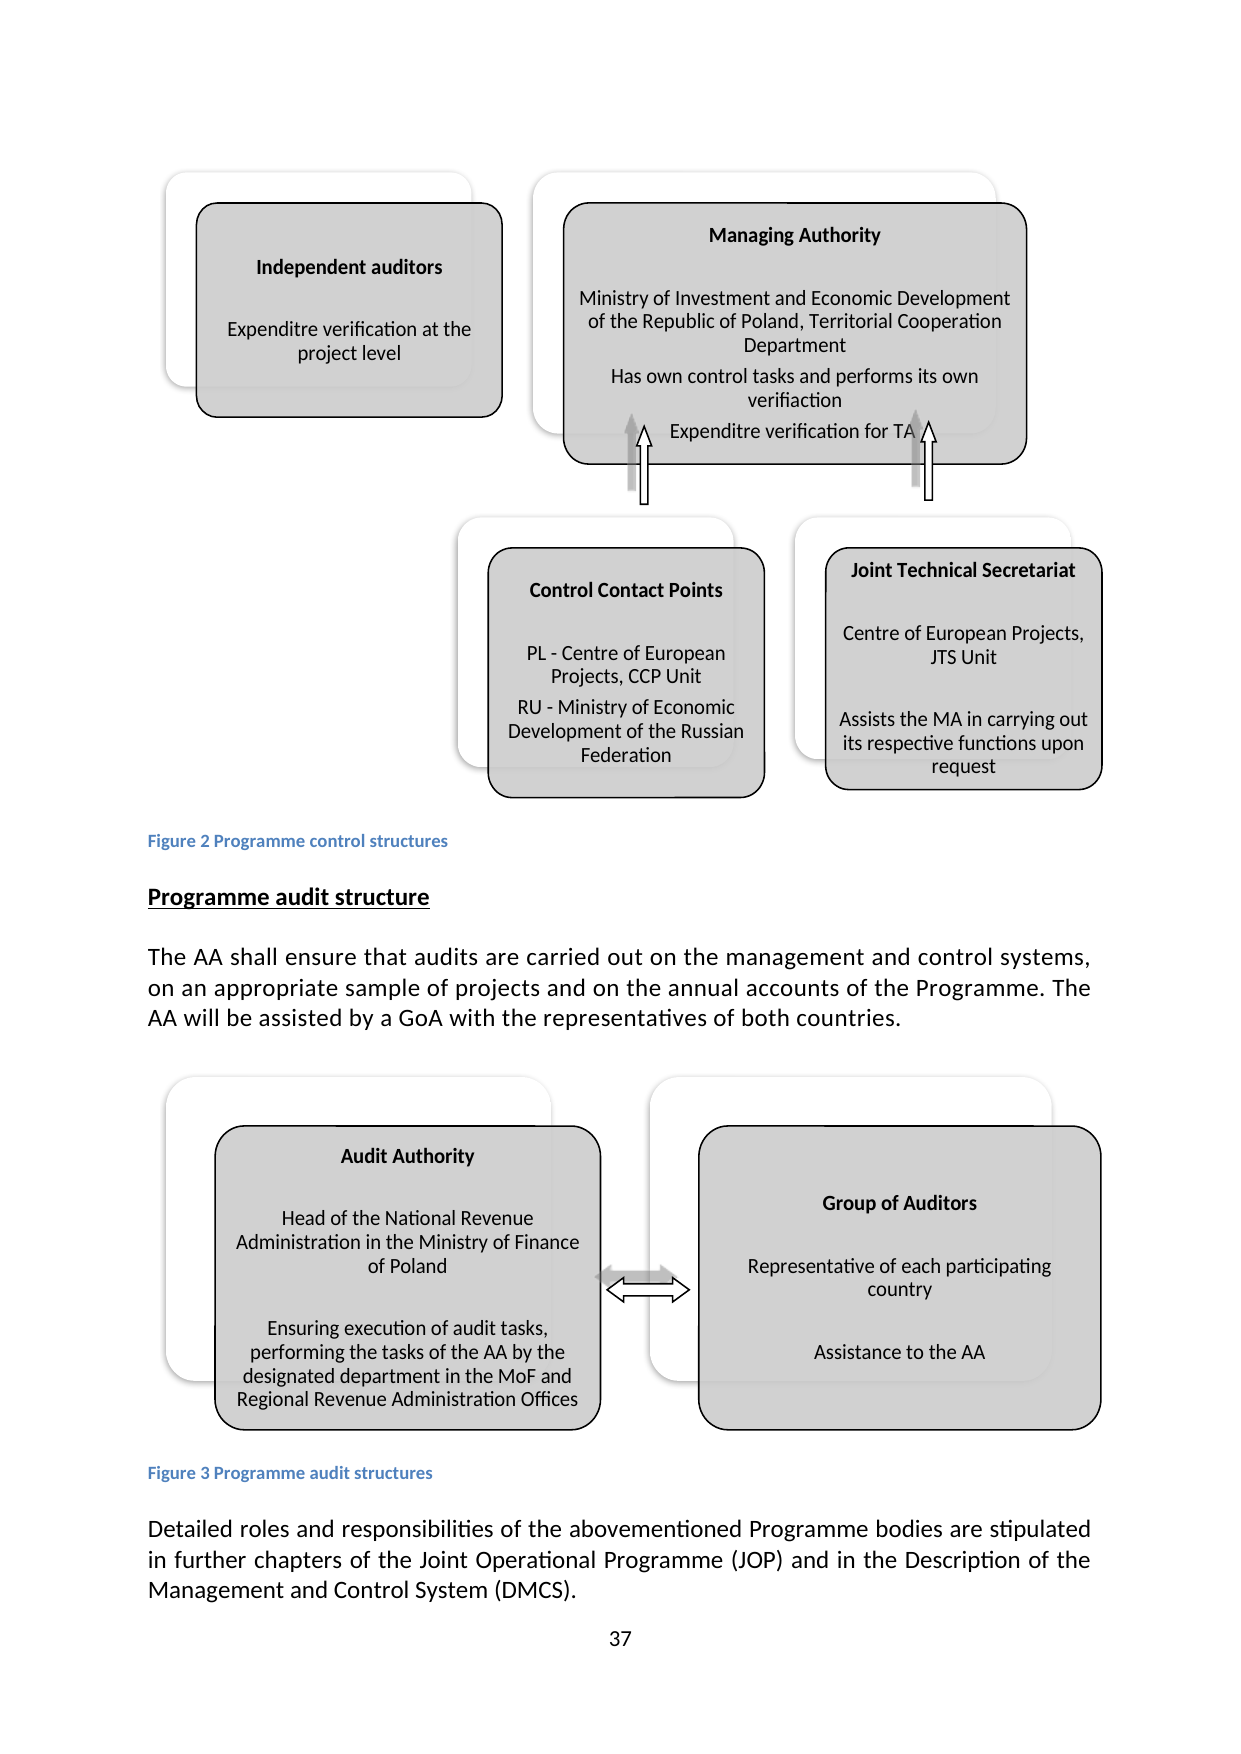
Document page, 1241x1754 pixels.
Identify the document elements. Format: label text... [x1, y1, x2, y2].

text Detailed roles and responsibilities of the abovementioned Programme bodies are stipulated in further chapters of the Joint Operational Programme (JOP) and in the Description of the Management and Control System (DMCS). [148, 1514, 1093, 1605]
text The AA shall ensure that audits are carried out on the management and control systems, on an appropriate sample of projects and on the annual accounts of the Programme. The AA will be assisted by a GoA with the representatives of both countries. [148, 941, 1093, 1033]
text Programme audit structure [148, 881, 1093, 912]
text Figure 2 Programme control structures [148, 829, 1093, 852]
text Figure 3 Programme audit structures [148, 1462, 1093, 1484]
